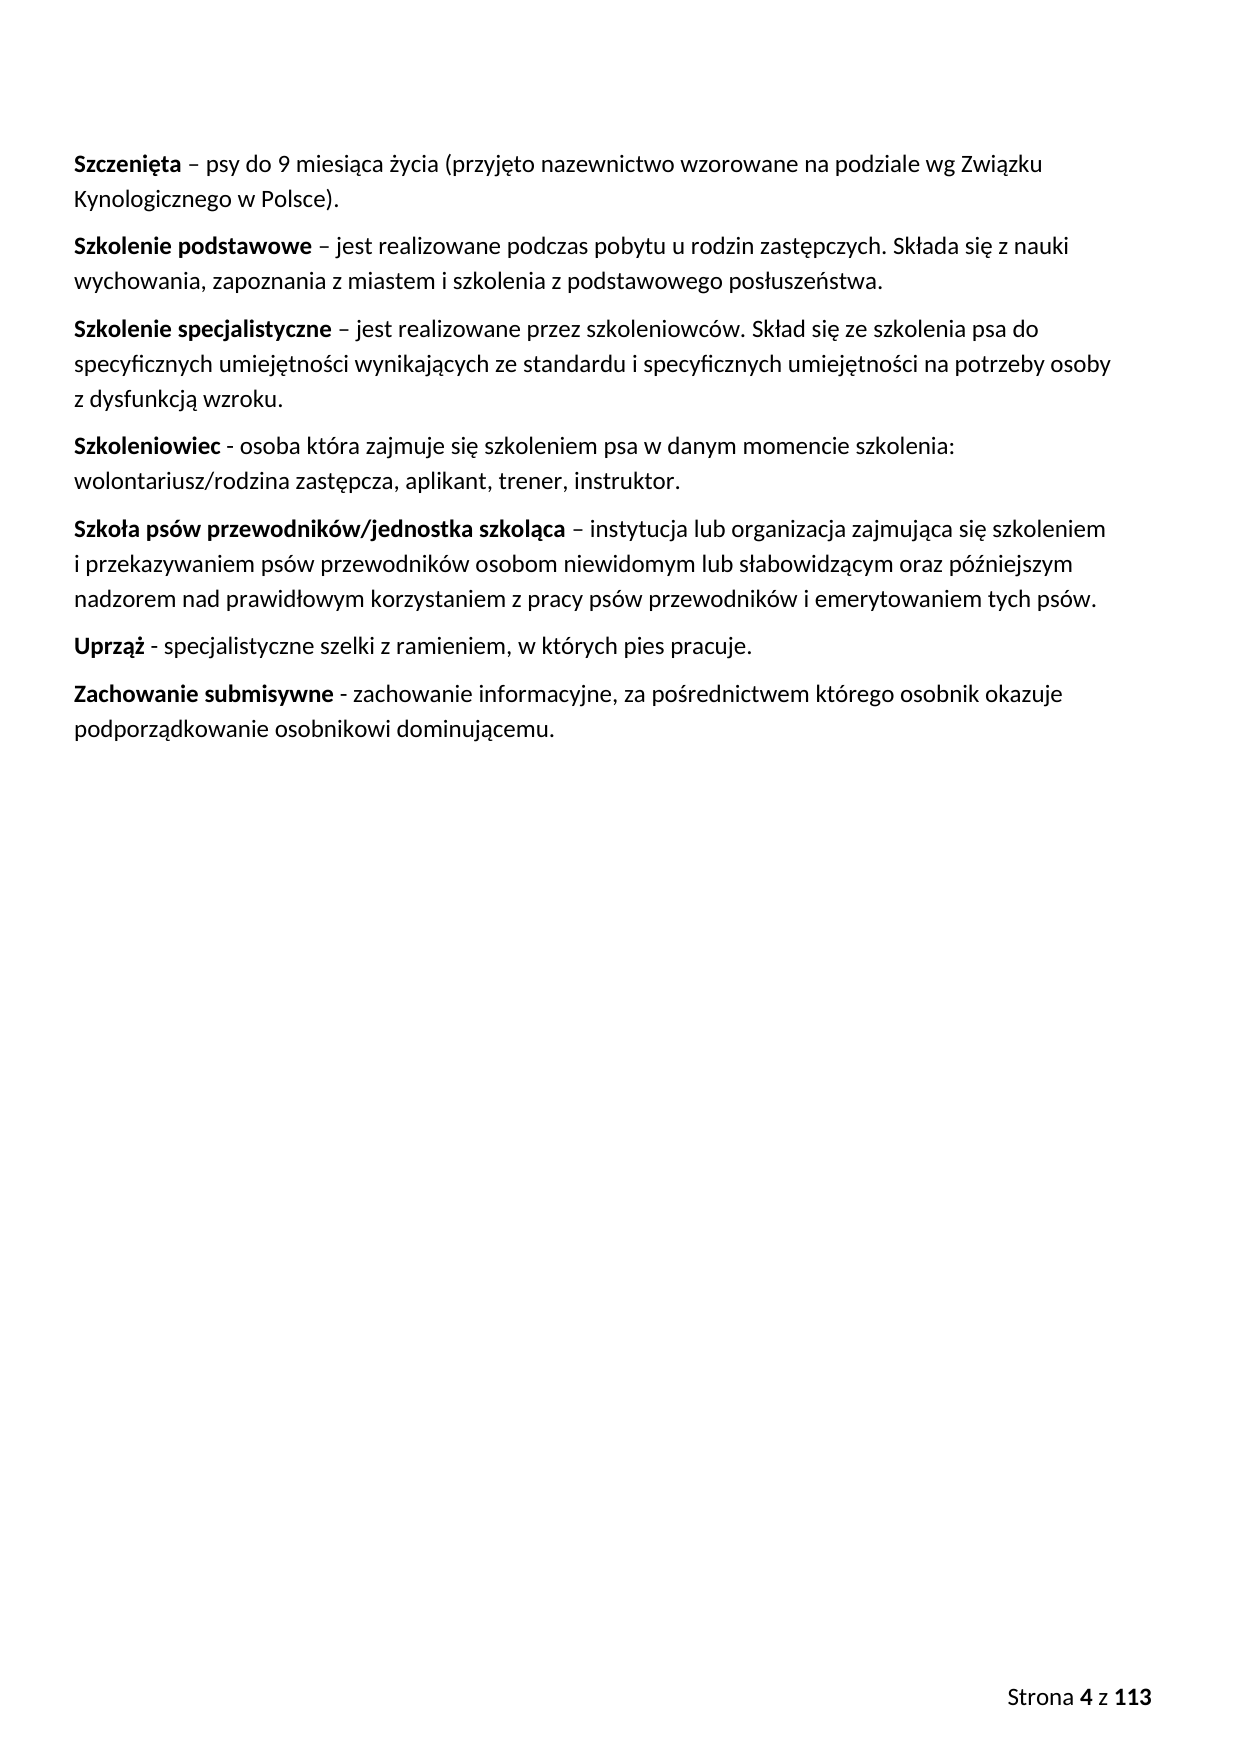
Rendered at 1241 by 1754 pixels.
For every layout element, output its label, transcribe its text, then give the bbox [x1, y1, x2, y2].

text Uprząż - specjalistyczne szelki z ramieniem, w których pies pracuje. [74, 630, 1152, 661]
text Szczenięta – psy do 9 miesiąca życia (przyjęto nazewnictwo wzorowane na podziale wg Związku Kynologicznego w Polsce). [74, 148, 1152, 213]
text Zachowanie submisywne - zachowanie informacyjne, za pośrednictwem którego osobnik okazuje podporządkowanie osobnikowi dominującemu. [74, 678, 1152, 743]
text Szkoleniowiec - osoba która zajmuje się szkoleniem psa w danym momencie szkolenia: wolontariusz/rodzina zastępcza, aplikant, trener, instruktor. [74, 430, 1152, 496]
text Szkolenie specjalistyczne – jest realizowane przez szkoleniowców. Skład się ze szkolenia psa do specyficznych umiejętności wynikających ze standardu i specyficznych umiejętności na potrzeby osoby z dysfunkcją wzroku. [74, 313, 1152, 413]
text Szkolenie podstawowe – jest realizowane podczas pobytu u rodzin zastępczych. Składa się z nauki wychowania, zapoznania z miastem i szkolenia z podstawowego posłuszeństwa. [74, 230, 1152, 296]
text Szkoła psów przewodników/jednostka szkoląca – instytucja lub organizacja zajmująca się szkoleniem i przekazywaniem psów przewodników osobom niewidomym lub słabowidzącym oraz późniejszym nadzorem nad prawidłowym korzystaniem z pracy psów przewodników i emerytowaniem tych psów. [74, 513, 1152, 613]
